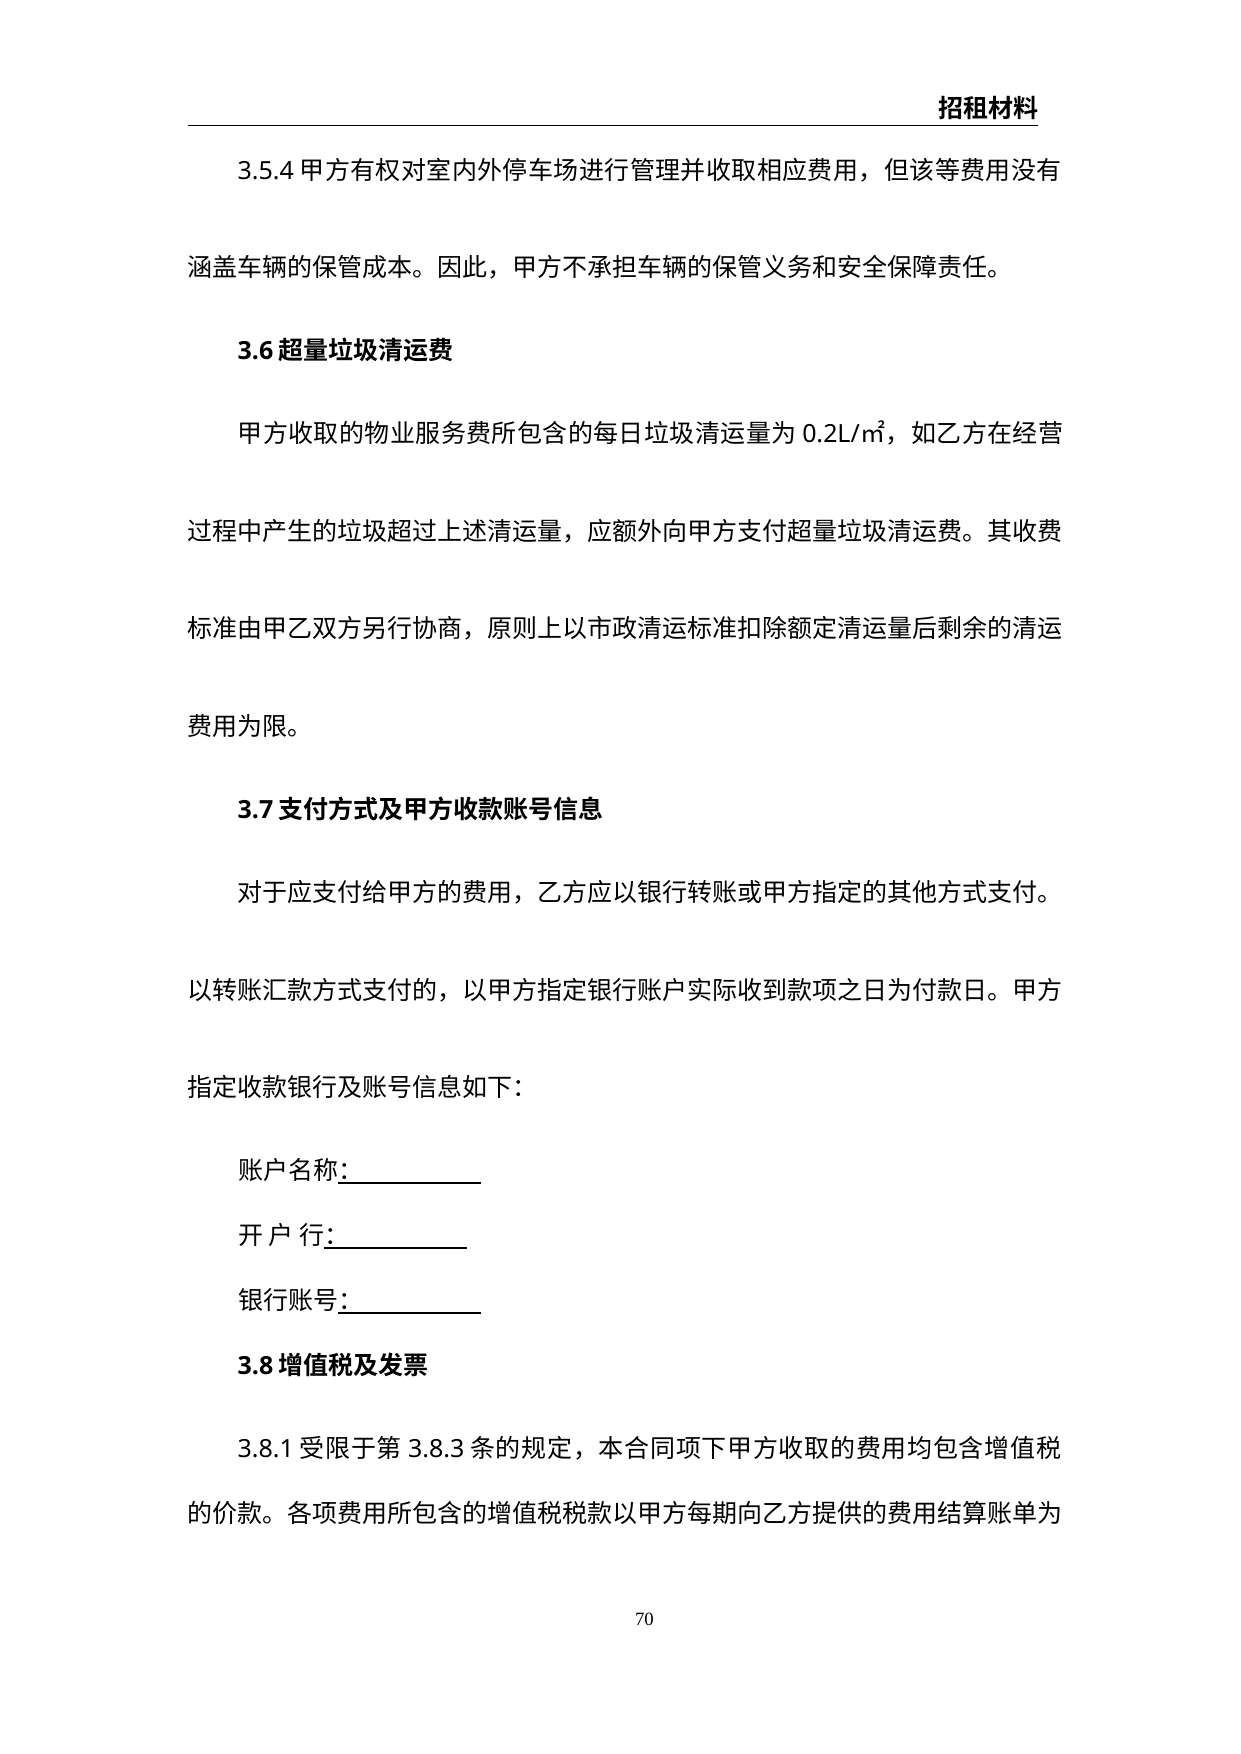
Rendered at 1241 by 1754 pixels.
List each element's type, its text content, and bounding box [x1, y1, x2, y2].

text 账户名称： [188, 1136, 1063, 1201]
text 甲方收取的物业服务费所包含的每日垃圾清运量为0.2L/㎡，如乙方在经营过程中产生的垃圾超过上述清运量，应额外向甲方支付超量垃圾清运费。其收费标准由甲乙双方另行协商，原则上以市政清运标准扣除额定清运量后剩余的清运费用为限。 [187, 399, 1063, 757]
text 3.7支付方式及甲方收款账号信息 [187, 775, 1063, 840]
text 对于应支付给甲方的费用，乙方应以银行转账或甲方指定的其他方式支付。以转账汇款方式支付的，以甲方指定银行账户实际收到款项之日为付款日。甲方指定收款银行及账号信息如下： [187, 858, 1063, 1118]
text 3.5.4甲方有权对室内外停车场进行管理并收取相应费用，但该等费用没有涵盖车辆的保管成本。因此，甲方不承担车辆的保管义务和安全保障责任。 [187, 136, 1063, 298]
text 银行账号： [188, 1266, 1063, 1331]
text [187, 1414, 1063, 1544]
text 3.6超量垃圾清运费 [187, 316, 1063, 381]
text 开 户 行： [188, 1201, 1063, 1266]
text 3.8增值税及发票 [187, 1331, 1063, 1396]
